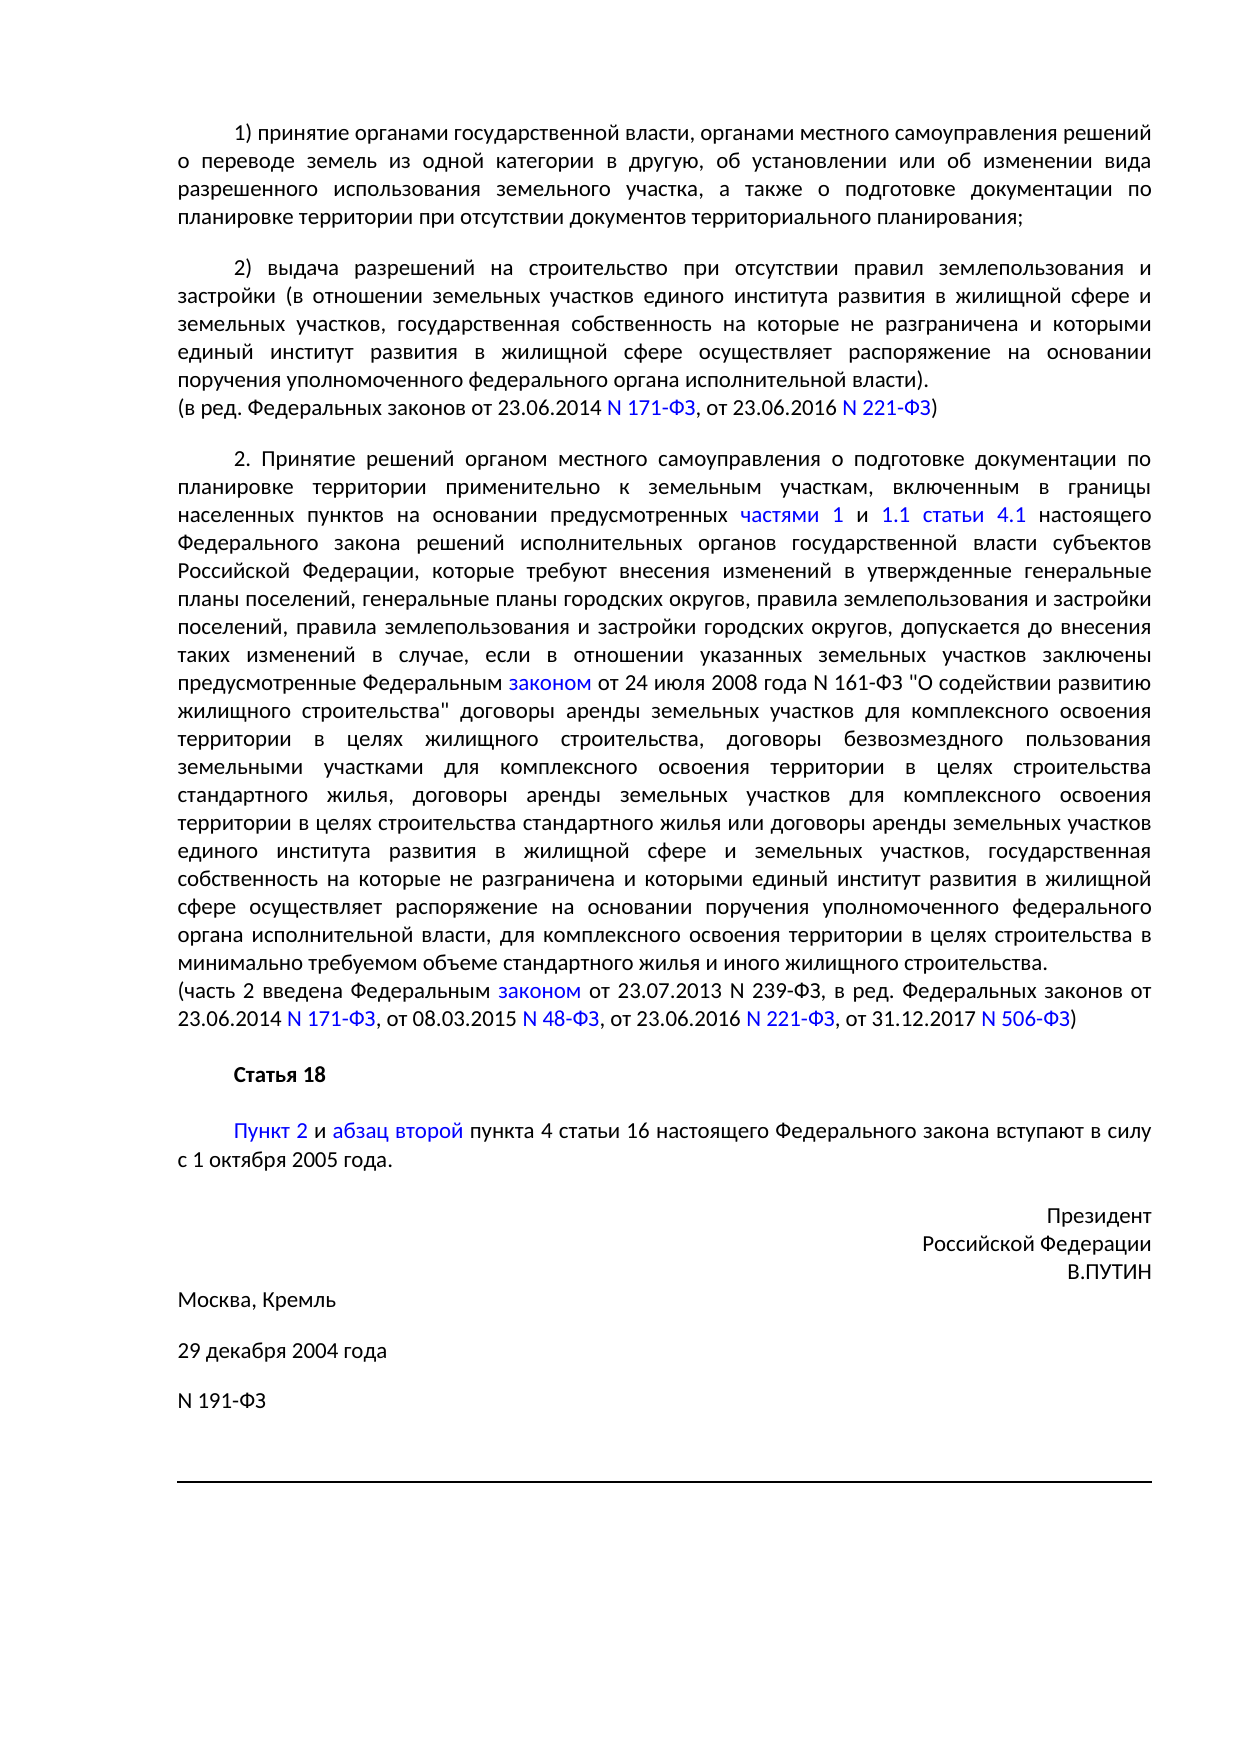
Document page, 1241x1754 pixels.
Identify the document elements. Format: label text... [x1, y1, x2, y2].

text Российской Федерации [177, 1229, 1152, 1257]
text (в ред. Федеральных законов от 23.06.2014 N 171-ФЗ, от 23.06.2016 N 221-ФЗ) [177, 393, 1152, 421]
text 29 декабря 2004 года [177, 1336, 1152, 1364]
text В.ПУТИН [177, 1257, 1152, 1285]
text 2. Принятие решений органом местного самоуправления о подготовке документации по планировке территории применительно к земельным участкам, включенным в границы населенных пунктов на основании предусмотренных частями 1 и 1.1 статьи 4.1 настоящего Федерального закона решений исполнительных органов государственной власти субъектов Российской Федерации, которые требуют внесения изменений в утвержденные генеральные планы поселений, генеральные планы городских округов, правила землепользования и застройки поселений, правила землепользования и застройки городских округов, допускается до внесения таких изменений в случае, если в отношении указанных земельных участков заключены предусмотренные Федеральным законом от 24 июля 2008 года N 161-ФЗ "О содействии развитию жилищного строительства" договоры аренды земельных участков для комплексного освоения территории в целях жилищного строительства, договоры безвозмездного пользования земельными участками для комплексного освоения территории в целях строительства стандартного жилья, договоры аренды земельных участков для комплексного освоения территории в целях строительства стандартного жилья или договоры аренды земельных участков единого института развития в жилищной сфере и земельных участков, государственная собственность на которые не разграничена и которыми единый институт развития в жилищной сфере осуществляет распоряжение на основании поручения уполномоченного федерального органа исполнительной власти, для комплексного освоения территории в целях строительства в минимально требуемом объеме стандартного жилья и иного жилищного строительства. [177, 444, 1152, 977]
text Москва, Кремль [177, 1285, 1152, 1313]
text Пункт 2 и абзац второй пункта 4 статьи 16 настоящего Федерального закона вступают в силу с 1 октября 2005 года. [177, 1117, 1152, 1173]
text N 191-ФЗ [177, 1387, 1152, 1415]
text (часть 2 введена Федеральным законом от 23.07.2013 N 239-ФЗ, в ред. Федеральных законов от 23.06.2014 N 171-ФЗ, от 08.03.2015 N 48-ФЗ, от 23.06.2016 N 221-ФЗ, от 31.12.2017 N 506-ФЗ) [177, 977, 1152, 1033]
text 1) принятие органами государственной власти, органами местного самоуправления решений о переводе земель из одной категории в другую, об установлении или об изменении вида разрешенного использования земельного участка, а также о подготовке документации по планировке территории при отсутствии документов территориального планирования; [177, 118, 1152, 230]
text 2) выдача разрешений на строительство при отсутствии правил землепользования и застройки (в отношении земельных участков единого института развития в жилищной сфере и земельных участков, государственная собственность на которые не разграничена и которыми единый институт развития в жилищной сфере осуществляет распоряжение на основании поручения уполномоченного федерального органа исполнительной власти). [177, 253, 1152, 393]
text Президент [177, 1201, 1152, 1229]
title Статья 18 [177, 1061, 1152, 1089]
